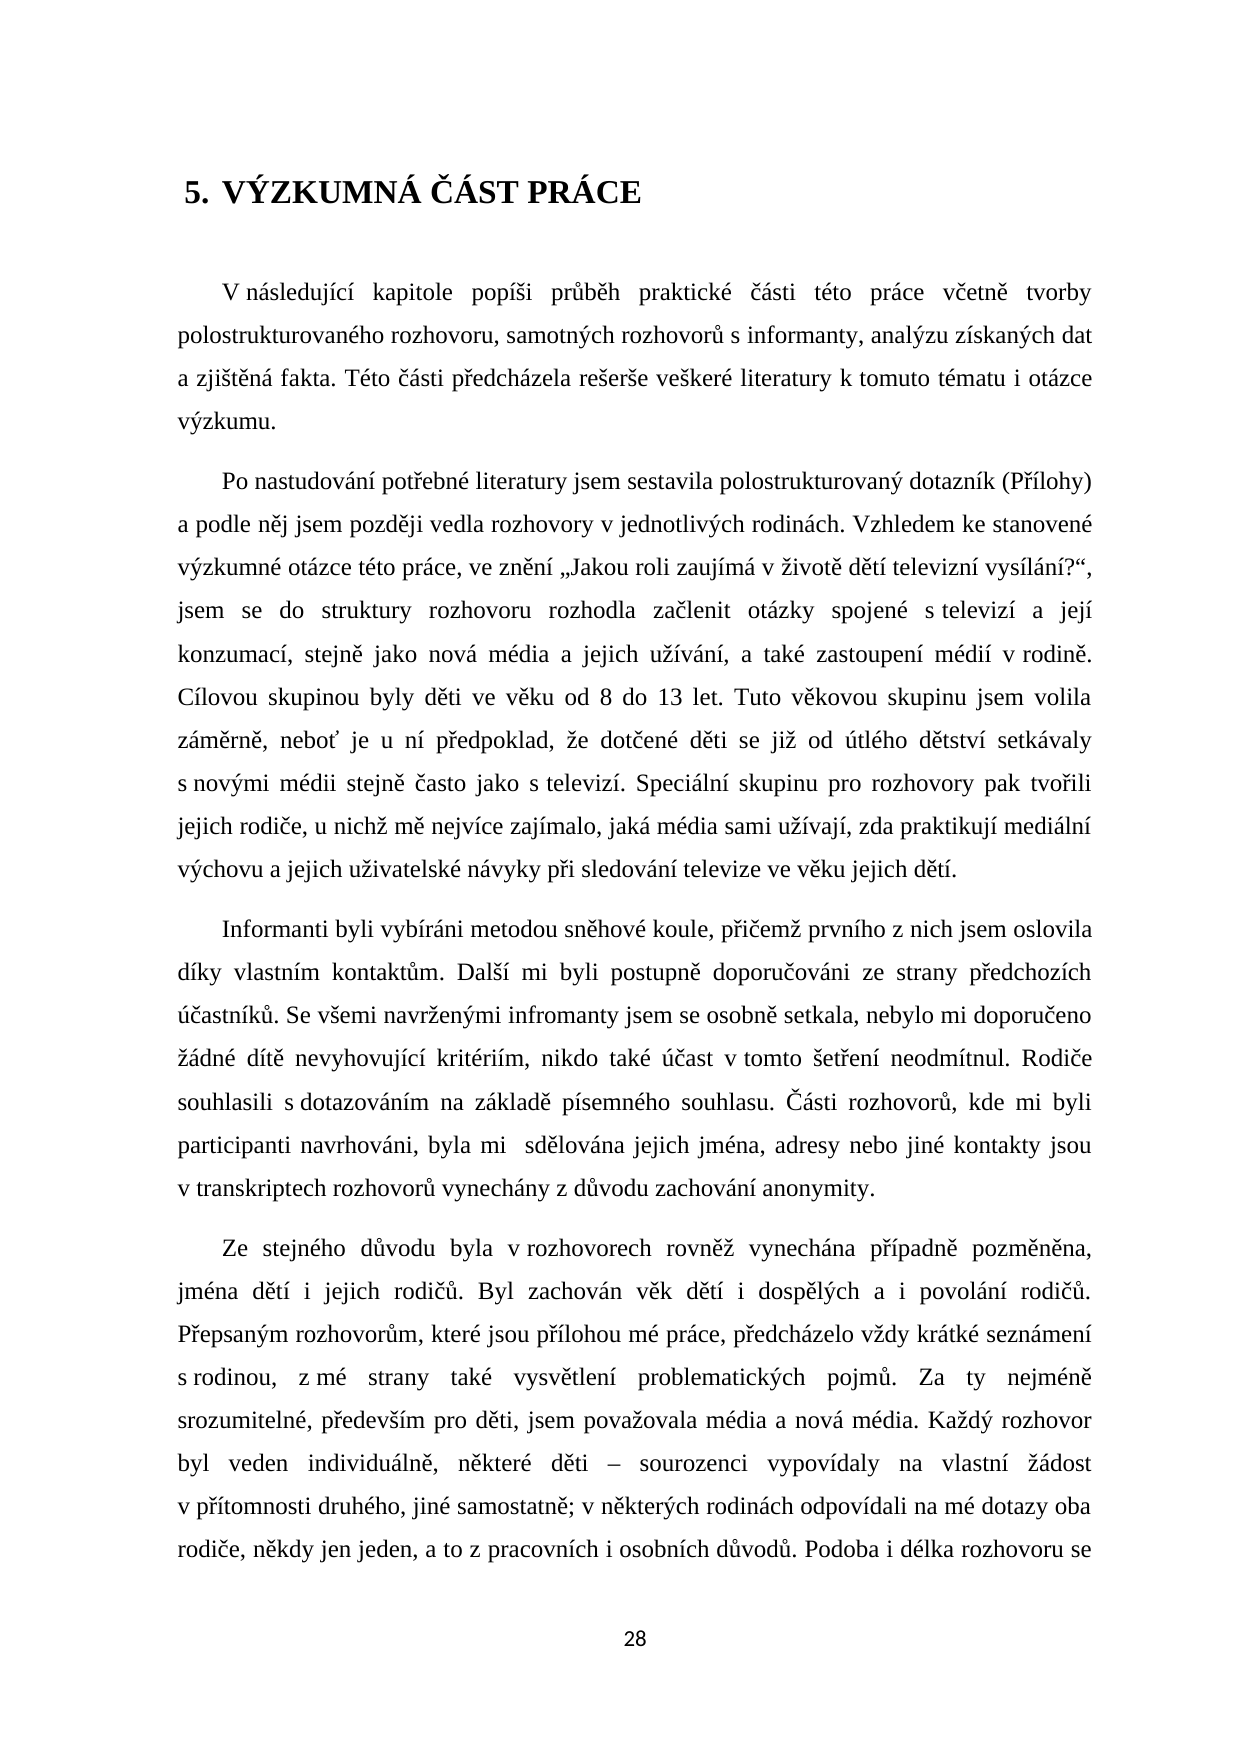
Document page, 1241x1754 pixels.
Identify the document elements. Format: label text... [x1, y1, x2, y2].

text V následující kapitole popíši průběh praktické části této práce včetně tvorby polostrukturovaného rozhovoru, samotných rozhovorů s informanty, analýzu získaných dat a zjištěná fakta. Této části předcházela rešerše veškeré literatury k tomuto tématu i otázce výzkumu. [177, 277, 1092, 435]
subtitle VÝZKUMNÁ ČÁST PRÁCE [184, 173, 1092, 211]
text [177, 1233, 1092, 1563]
text Po nastudování potřebné literatury jsem sestavila polostrukturovaný dotazník (Přílohy) a podle něj jsem později vedla rozhovory v jednotlivých rodinách. Vzhledem ke stanovené výzkumné otázce této práce, ve znění „Jakou roli zaujímá v životě dětí televizní vysílání?“, jsem se do struktury rozhovoru rozhodla začlenit otázky spojené s televizí a její konzumací, stejně jako nová média a jejich užívání, a také zastoupení médií v rodině. Cílovou skupinou byly děti ve věku od 8 do 13 let. Tuto věkovou skupinu jsem volila záměrně, neboť je u ní předpoklad, že dotčené děti se již od útlého dětství setkávaly s novými médii stejně často jako s televizí. Speciální skupinu pro rozhovory pak tvořili jejich rodiče, u nichž mě nejvíce zajímalo, jaká média sami užívají, zda praktikují mediální výchovu a jejich uživatelské návyky při sledování televize ve věku jejich dětí. [177, 466, 1092, 883]
text Informanti byli vybíráni metodou sněhové koule, přičemž prvního z nich jsem oslovila díky vlastním kontaktům. Další mi byli postupně doporučováni ze strany předchozích účastníků. Se všemi navrženými infromanty jsem se osobně setkala, nebylo mi doporučeno žádné dítě nevyhovující kritériím, nikdo také účast v tomto šetření neodmítnul. Rodiče souhlasili s dotazováním na základě písemného souhlasu. Části rozhovorů, kde mi byli participanti navrhováni, byla mi sdělována jejich jména, adresy nebo jiné kontakty jsou v transkriptech rozhovorů vynechány z důvodu zachování anonymity. [177, 914, 1092, 1202]
